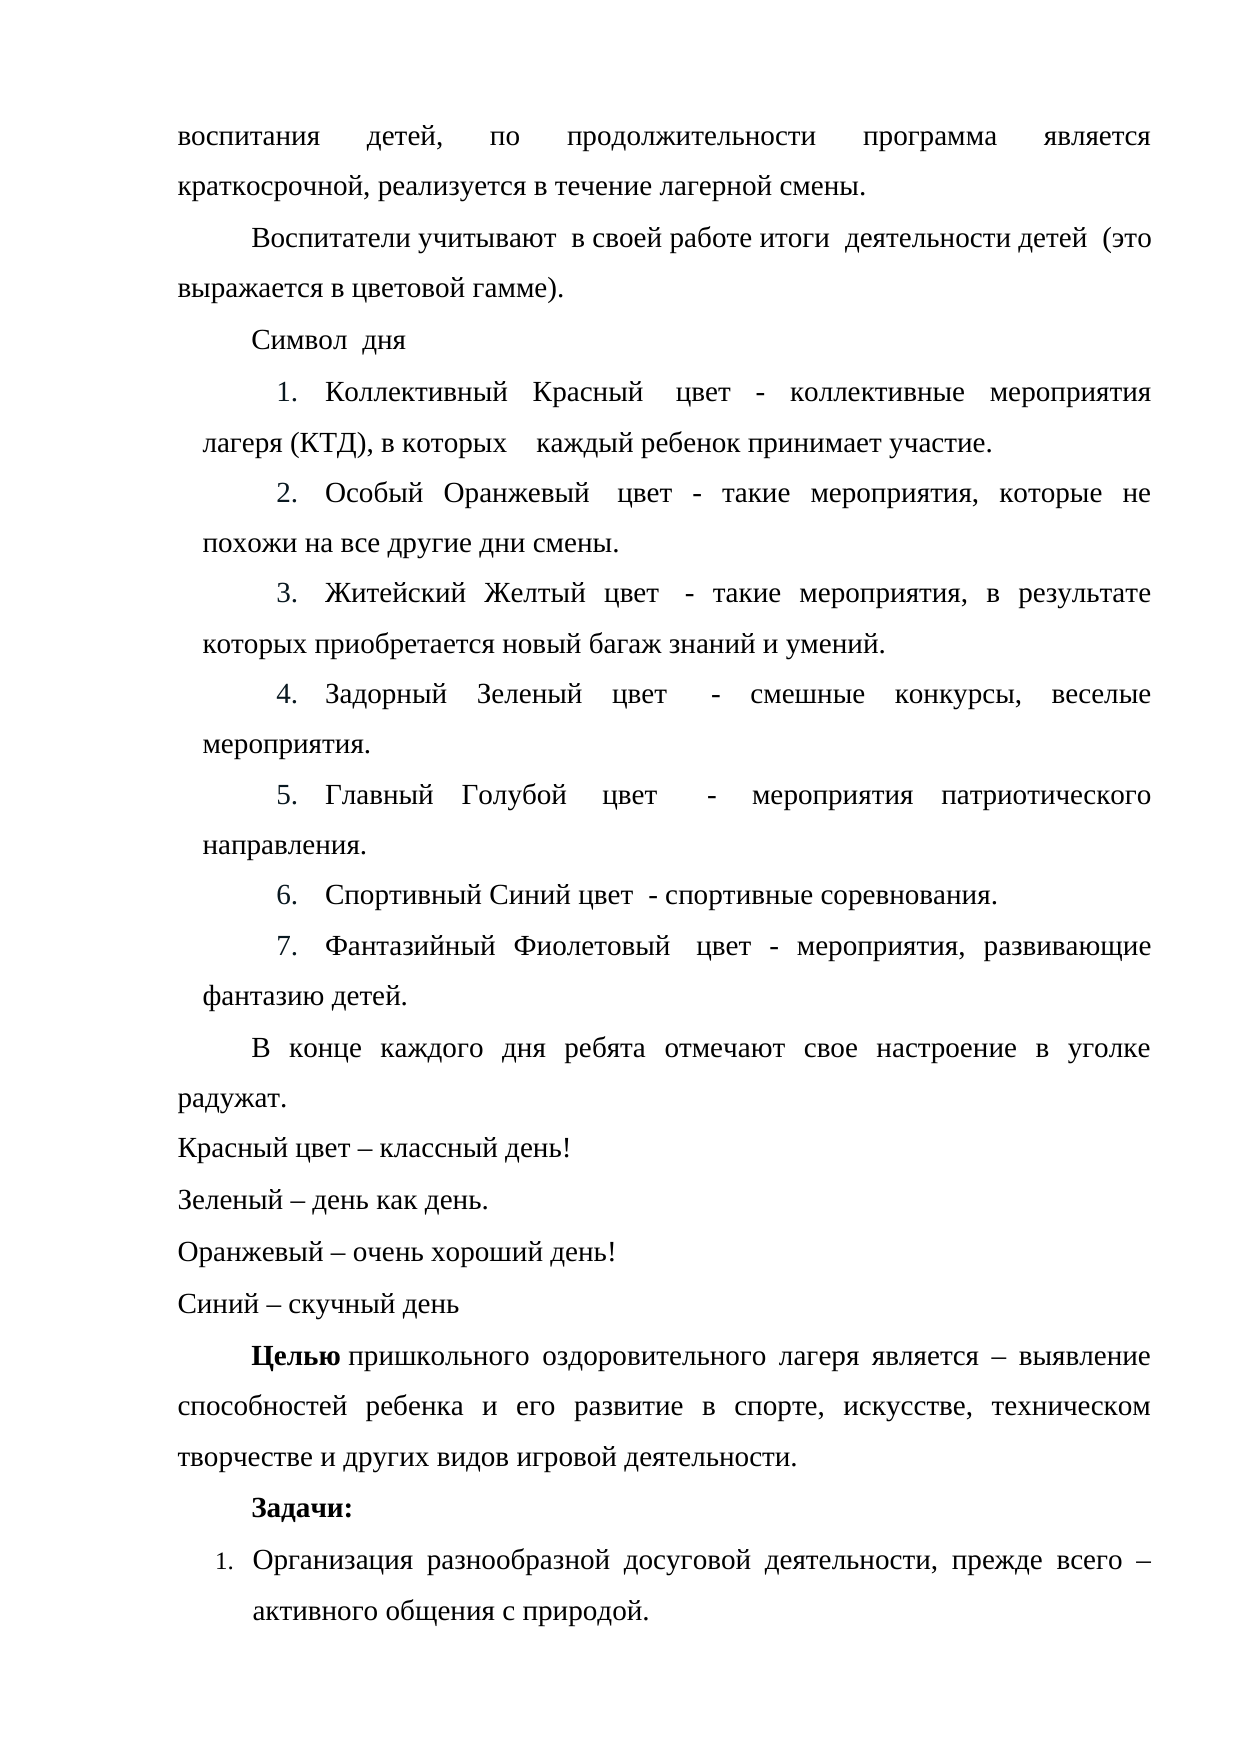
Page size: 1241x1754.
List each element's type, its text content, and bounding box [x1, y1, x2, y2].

text Зеленый – день как день. [177, 1182, 1152, 1216]
list Главный Голубой цвет - мероприятия патриотического направления. [202, 777, 1152, 861]
text Символ дня [177, 322, 1152, 356]
list Фантазийный Фиолетовый цвет - мероприятия, развивающие фантазию детей. [202, 928, 1152, 1012]
text Оранжевый – очень хороший день! [177, 1234, 1152, 1268]
text Воспитатели учитывают в своей работе итоги деятельности детей (это выражается в цветовой гамме). [177, 220, 1152, 304]
list Спортивный Синий цвет - спортивные соревнования. [202, 877, 1152, 911]
text Синий – скучный день [177, 1286, 1152, 1320]
list Коллективный Красный цвет - коллективные мероприятия лагеря (КТД), в которых каждый ребенок принимает участие. [202, 374, 1152, 458]
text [177, 118, 1152, 202]
list Организация разнообразной досуговой деятельности, прежде всего – активного общения с природой. [215, 1542, 1152, 1626]
list Особый Оранжевый цвет - такие мероприятия, которые не похожи на все другие дни смены. [202, 475, 1152, 559]
text В конце каждого дня ребята отмечают свое настроение в уголке радужат. Красный цвет – классный день! [177, 1030, 1152, 1164]
list Житейский Желтый цвет - такие мероприятия, в результате которых приобретается новый багаж знаний и умений. [202, 576, 1152, 659]
text Целью пришкольного оздоровительного лагеря является – выявление способностей ребенка и его развитие в спорте, искусстве, техническом творчестве и других видов игровой деятельности. [177, 1338, 1152, 1472]
text Задачи: [177, 1491, 1152, 1524]
list Задорный Зеленый цвет - смешные конкурсы, веселые мероприятия. [202, 676, 1152, 760]
